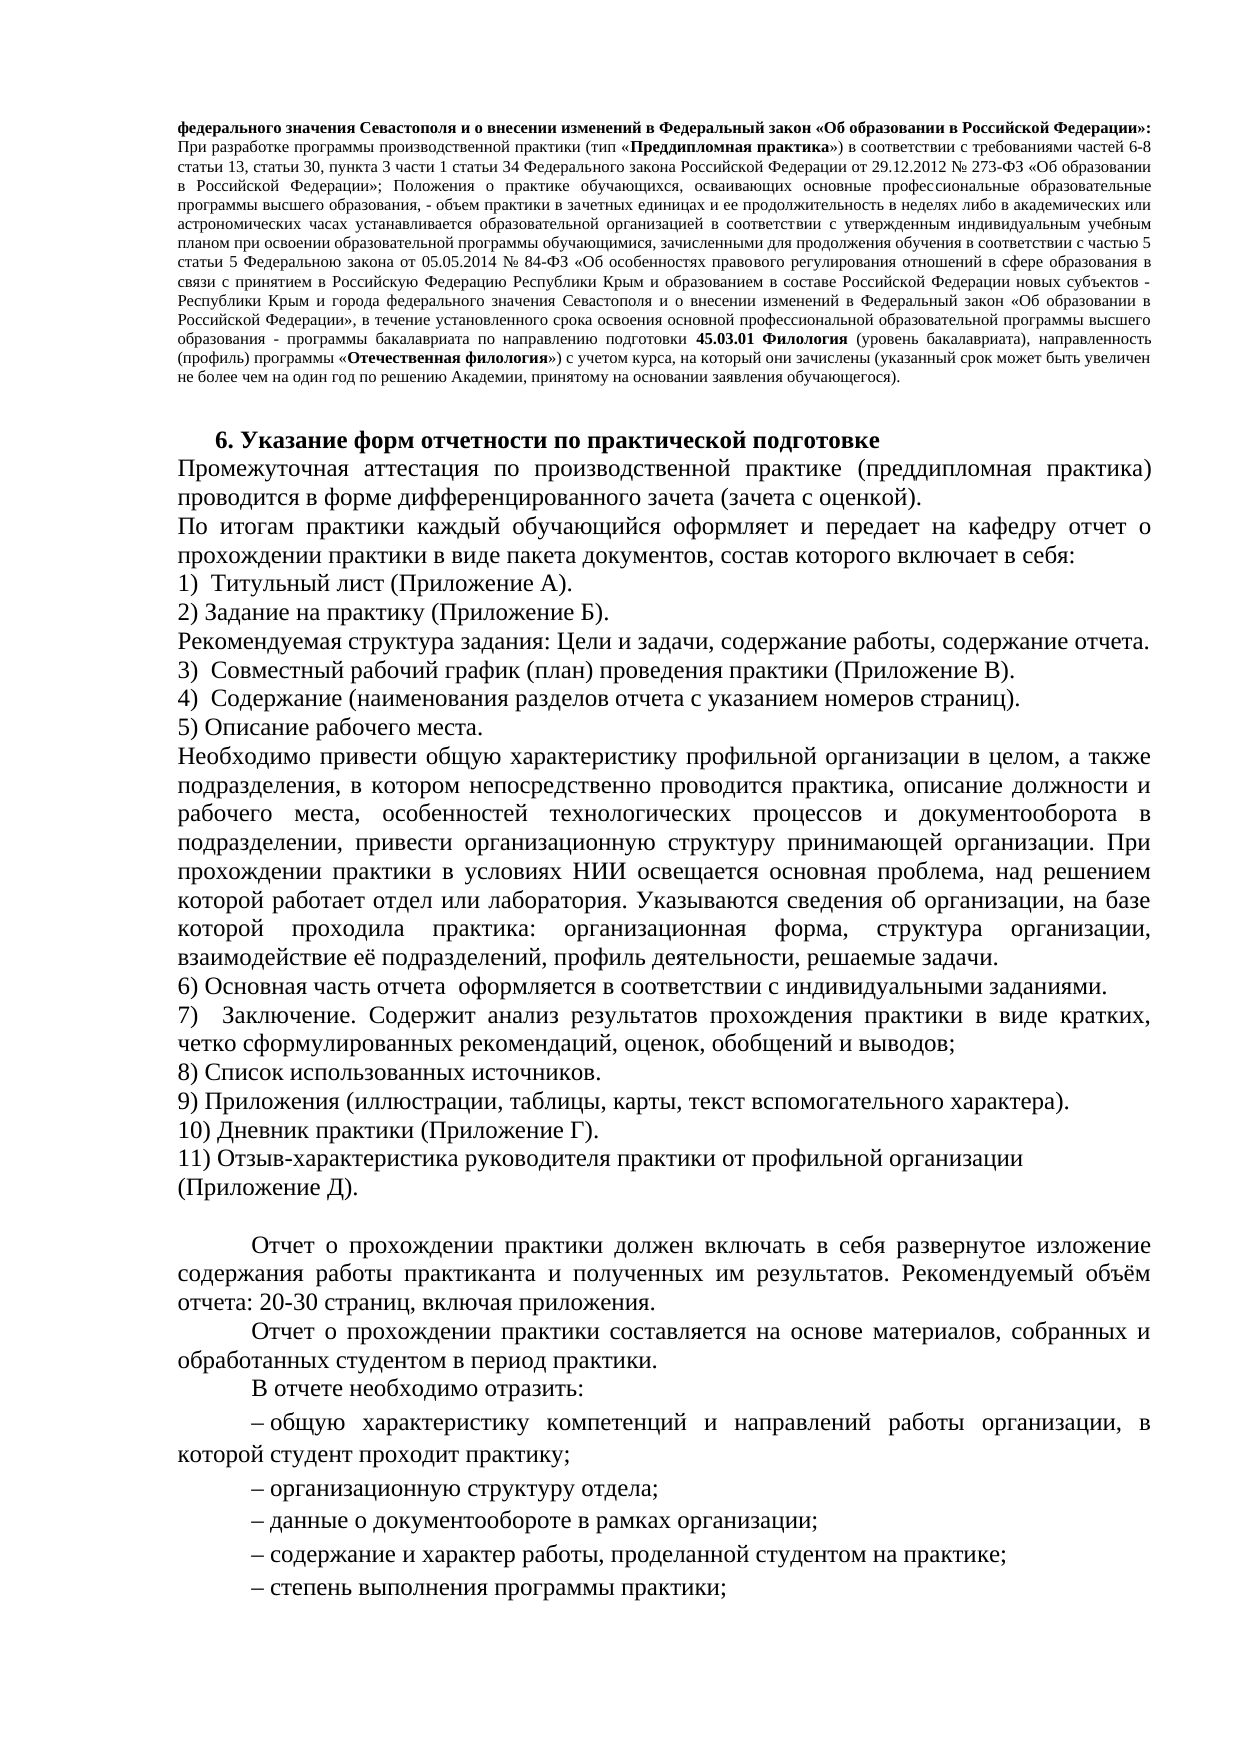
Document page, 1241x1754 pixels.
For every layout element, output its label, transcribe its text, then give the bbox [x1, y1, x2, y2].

text Отчет о прохождении практики должен включать в себя развернутое изложение содержания работы практиканта и полученных им результатов. Рекомендуемый объём отчета: 20-30 страниц, включая приложения. [177, 1230, 1152, 1316]
text – степень выполнения программы практики; [177, 1572, 1152, 1600]
text По итогам практики каждый обучающийся оформляет и передает на кафедру отчет о прохождении практики в виде пакета документов, состав которого включает в себя: [177, 511, 1152, 568]
text 8) Список использованных источников. [177, 1057, 1152, 1086]
text – организационную структуру отдела; [177, 1473, 1152, 1501]
text Промежуточная аттестация по производственной практике (преддипломная практика) проводится в форме дифференцированного зачета (зачета с оценкой). [177, 453, 1152, 511]
text Отчет о прохождении практики составляется на основе материалов, собранных и обработанных студентом в период практики. [177, 1316, 1152, 1373]
text 1) Титульный лист (Приложение А). [177, 568, 1152, 597]
text Рекомендуемая структура задания: Цели и задачи, содержание работы, содержание отчета. [177, 626, 1152, 655]
text 6) Основная часть отчета оформляется в соответствии с индивидуальными заданиями. [177, 971, 1152, 1000]
text 11) Отзыв-характеристика руководителя практики от профильной организации (Приложение Д). [177, 1143, 1152, 1201]
text 4) Содержание (наименования разделов отчета с указанием номеров страниц). [177, 683, 1152, 712]
text – данные о документообороте в рамках организации; [177, 1506, 1152, 1534]
text В отчете необходимо отразить: [177, 1373, 1152, 1402]
text 9) Приложения (иллюстрации, таблицы, карты, текст вспомогательного характера). [177, 1086, 1152, 1115]
text 2) Задание на практику (Приложение Б). [177, 597, 1152, 626]
text – общую характеристику компетенций и направлений работы организации, в которой студент проходит практику; [177, 1407, 1152, 1468]
text Необходимо привести общую характеристику профильной организации в целом, а также подразделения, в котором непосредственно проводится практика, описание должности и рабочего места, особенностей технологических процессов и документооборота в подразделении, привести организационную структуру принимающей организации. При прохождении практики в условиях НИИ освещается основная проблема, над решением которой работает отдел или лаборатория. Указываются сведения об организации, на базе которой проходила практика: организационная форма, структура организации, взаимодействие её подразделений, профиль деятельности, решаемые задачи. [177, 741, 1152, 971]
text – содержание и характер работы, проделанной студентом на практике; [177, 1539, 1152, 1567]
text 6. Указание форм отчетности по практической подготовке [177, 425, 1152, 453]
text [177, 118, 1152, 386]
text 7) Заключение. Содержит анализ результатов прохождения практики в виде кратких, четко сформулированных рекомендаций, оценок, обобщений и выводов; [177, 1000, 1152, 1057]
text 10) Дневник практики (Приложение Г). [177, 1115, 1152, 1143]
text 3) Совместный рабочий график (план) проведения практики (Приложение В). [177, 655, 1152, 683]
text 5) Описание рабочего места. [177, 712, 1152, 741]
